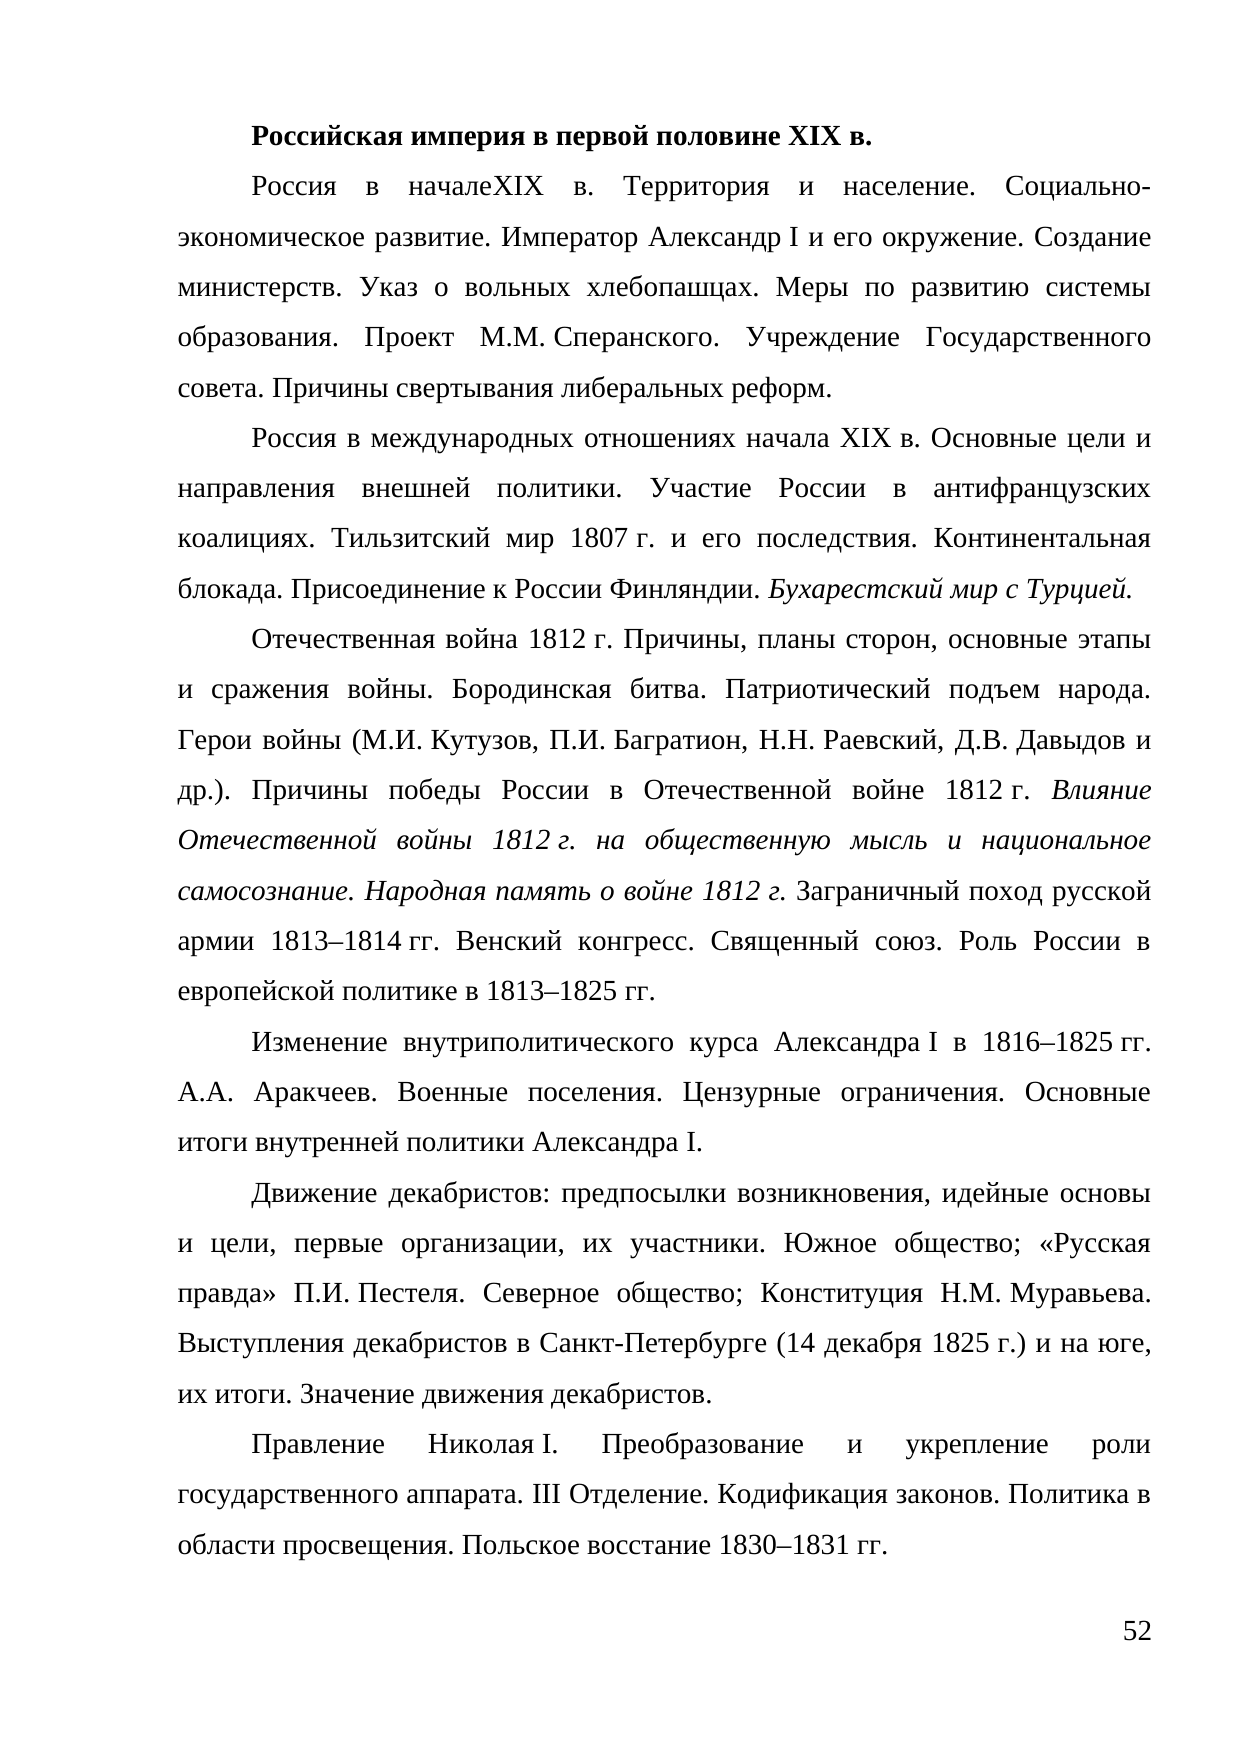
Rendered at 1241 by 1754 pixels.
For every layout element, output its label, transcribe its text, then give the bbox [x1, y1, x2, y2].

text Изменение внутриполитического курса Александра I в 1816–1825 гг. А.А. Аракчеев. Военные поселения. Цензурные ограничения. Основные итоги внутренней политики Александра I. [177, 1024, 1152, 1158]
text Движение декабристов: предпосылки возникновения, идейные основы и цели, первые организации, их участники. Южное общество; «Русская правда» П.И. Пестеля. Северное общество; Конституция Н.М. Муравьева. Выступления декабристов в Санкт-Петербурге (14 декабря 1825 г.) и на юге, их итоги. Значение движения декабристов. [177, 1175, 1152, 1409]
text Правление Николая I. Преобразование и укрепление роли государственного аппарата. III Отделение. Кодификация законов. Политика в области просвещения. Польское восстание 1830–1831 гг. [177, 1426, 1152, 1560]
text Российская империя в первой половине XIX в. [177, 118, 1152, 152]
text Отечественная война 1812 г. Причины, планы сторон, основные этапы и сражения войны. Бородинская битва. Патриотический подъем народа. Герои войны (М.И. Кутузов, П.И. Багратион, Н.Н. Раевский, Д.В. Давыдов и др.). Причины победы России в Отечественной войне 1812 г. Влияние Отечественной войны 1812 г. на общественную мысль и национальное самосознание. Народная память о войне 1812 г. Заграничный поход русской армии 1813–1814 гг. Венский конгресс. Священный союз. Роль России в европейской политике в 1813–1825 гг. [177, 621, 1152, 1007]
text Россия в началеXIX в. Территория и население. Социально-экономическое развитие. Император Александр I и его окружение. Создание министерств. Указ о вольных хлебопашцах. Меры по развитию системы образования. Проект М.М. Сперанского. Учреждение Государственного совета. Причины свертывания либеральных реформ. [177, 168, 1152, 403]
text Россия в международных отношениях начала XIX в. Основные цели и направления внешней политики. Участие России в антифранцузских коалициях. Тильзитский мир 1807 г. и его последствия. Континентальная блокада. Присоединение к России Финляндии. Бухарестский мир с Турцией. [177, 420, 1152, 604]
